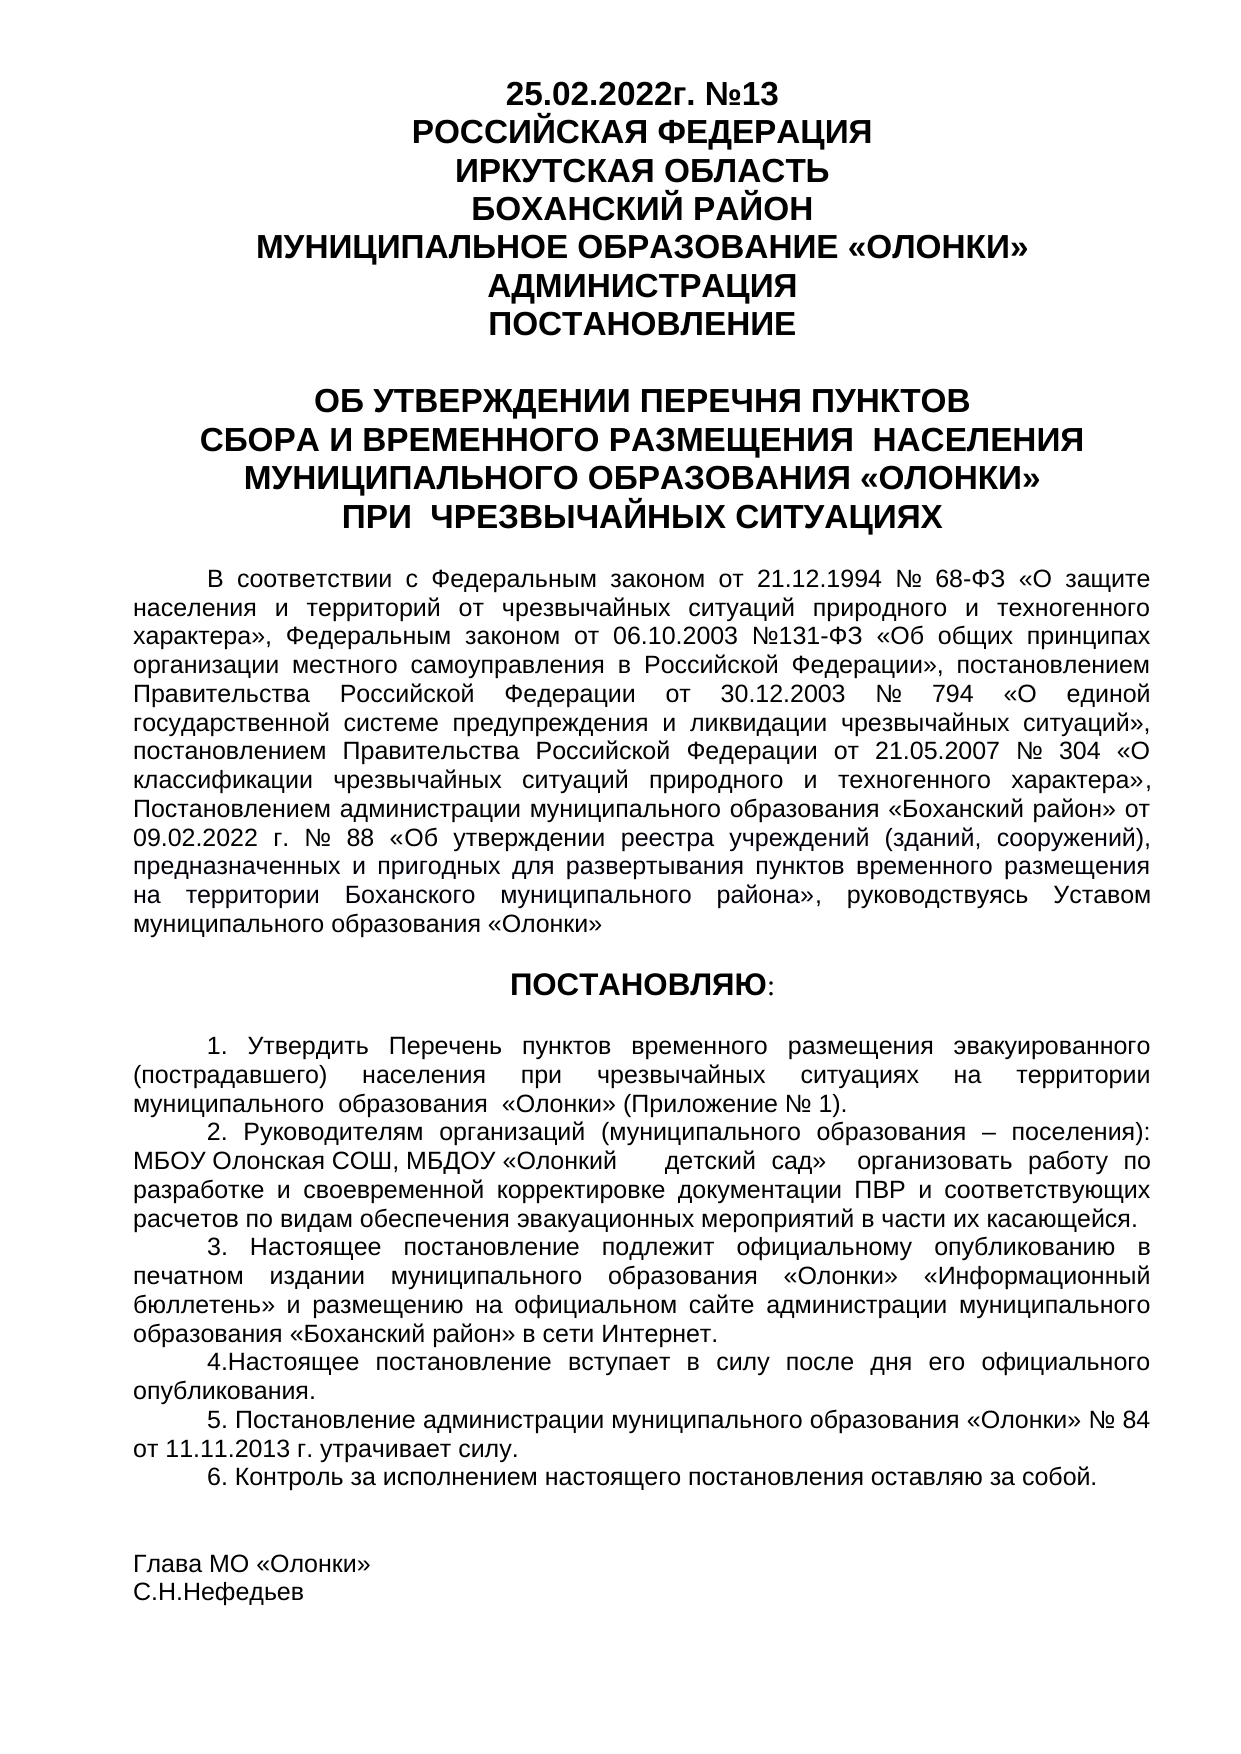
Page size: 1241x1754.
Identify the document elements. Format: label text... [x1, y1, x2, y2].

text ПОСТАНОВЛЯЮ: [133, 966, 1152, 1002]
text ПРИ ЧРЕЗВЫЧАЙНЫХ СИТУАЦИЯХ [133, 497, 1152, 535]
text 1. Утвердить Перечень пунктов временного размещения эвакуированного (пострадавшего) населения при чрезвычайных ситуациях на территории муниципального образования «Олонки» (Приложение № 1). [133, 1031, 1152, 1117]
text 6. Контроль за исполнением настоящего постановления оставляю за собой. [133, 1462, 1152, 1491]
text 4.Настоящее постановление вступает в силу после дня его официального опубликования. [133, 1347, 1152, 1405]
text АДМИНИСТРАЦИЯ [133, 266, 1152, 304]
text 2. Руководителям организаций (муниципального образования – поселения): МБОУ Олонская СОШ, МБДОУ «Олонкий детский сад» организовать работу по разработке и своевременной корректировке документации ПВР и соответствующих расчетов по видам обеспечения эвакуационных мероприятий в части их касающейся. [133, 1117, 1152, 1232]
text РОССИЙСКАЯ ФЕДЕРАЦИЯ [133, 112, 1152, 151]
text В соответствии с Федеральным законом от 21.12.1994 № 68-ФЗ «О защите населения и территорий от чрезвычайных ситуаций природного и техногенного характера», Федеральным законом от 06.10.2003 №131-ФЗ «Об общих принципах организации местного самоуправления в Российской Федерации», постановлением Правительства Российской Федерации от 30.12.2003 № 794 «О единой государственной системе предупреждения и ликвидации чрезвычайных ситуаций», постановлением Правительства Российской Федерации от 21.05.2007 № 304 «О классификации чрезвычайных ситуаций природного и техногенного характера», Постановлением администрации муниципального образования «Боханский район» от 09.02.2022 г. № 88 «Об утверждении реестра учреждений (зданий, сооружений), предназначенных и пригодных для развертывания пунктов временного размещения на территории Боханского муниципального района», руководствуясь Уставом муниципального образования «Олонки» [133, 564, 1152, 794]
text 3. Настоящее постановление подлежит официальному опубликованию в печатном издании муниципального образования «Олонки» «Информационный бюллетень» и размещению на официальном сайте администрации муниципального образования «Боханский район» в сети Интернет. [133, 1232, 1152, 1347]
text МУНИЦИПАЛЬНОЕ ОБРАЗОВАНИЕ «ОЛОНКИ» [133, 228, 1152, 266]
text Глава МО «Олонки» [133, 1548, 1152, 1577]
text МУНИЦИПАЛЬНОГО ОБРАЗОВАНИЯ «ОЛОНКИ» [133, 458, 1152, 497]
text В соответствии с Федеральным законом от 21.12.1994 № 68-ФЗ «О защите населения и территорий от чрезвычайных ситуаций природного и техногенного характера», Федеральным законом от 06.10.2003 №131-ФЗ «Об общих принципах организации местного самоуправления в Российской Федерации», постановлением Правительства Российской Федерации от 30.12.2003 № 794 «О единой государственной системе предупреждения и ликвидации чрезвычайных ситуаций», постановлением Правительства Российской Федерации от 21.05.2007 № 304 «О классификации чрезвычайных ситуаций природного и техногенного характера», Постановлением администрации муниципального образования «Боханский район» от 09.02.2022 г. № 88 «Об утверждении реестра учреждений (зданий, сооружений), предназначенных и пригодных для развертывания пунктов временного размещения на территории Боханского муниципального района», руководствуясь Уставом муниципального образования «Олонки» [133, 823, 1152, 938]
text С.Н.Нефедьев [133, 1577, 1152, 1606]
text ПОСТАНОВЛЕНИЕ [133, 304, 1152, 343]
text 5. Постановление администрации муниципального образования «Олонки» № 84 от 11.11.2013 г. утрачивает силу. [133, 1405, 1152, 1462]
text 25.02.2022г. №13 [133, 74, 1152, 112]
text ОБ УТВЕРЖДЕНИИ ПЕРЕЧНЯ ПУНКТОВ [133, 381, 1152, 420]
text СБОРА И ВРЕМЕННОГО РАЗМЕЩЕНИЯ НАСЕЛЕНИЯ [133, 420, 1152, 458]
text БОХАНСКИЙ РАЙОН [133, 189, 1152, 228]
text ИРКУТСКАЯ ОБЛАСТЬ [133, 151, 1152, 189]
